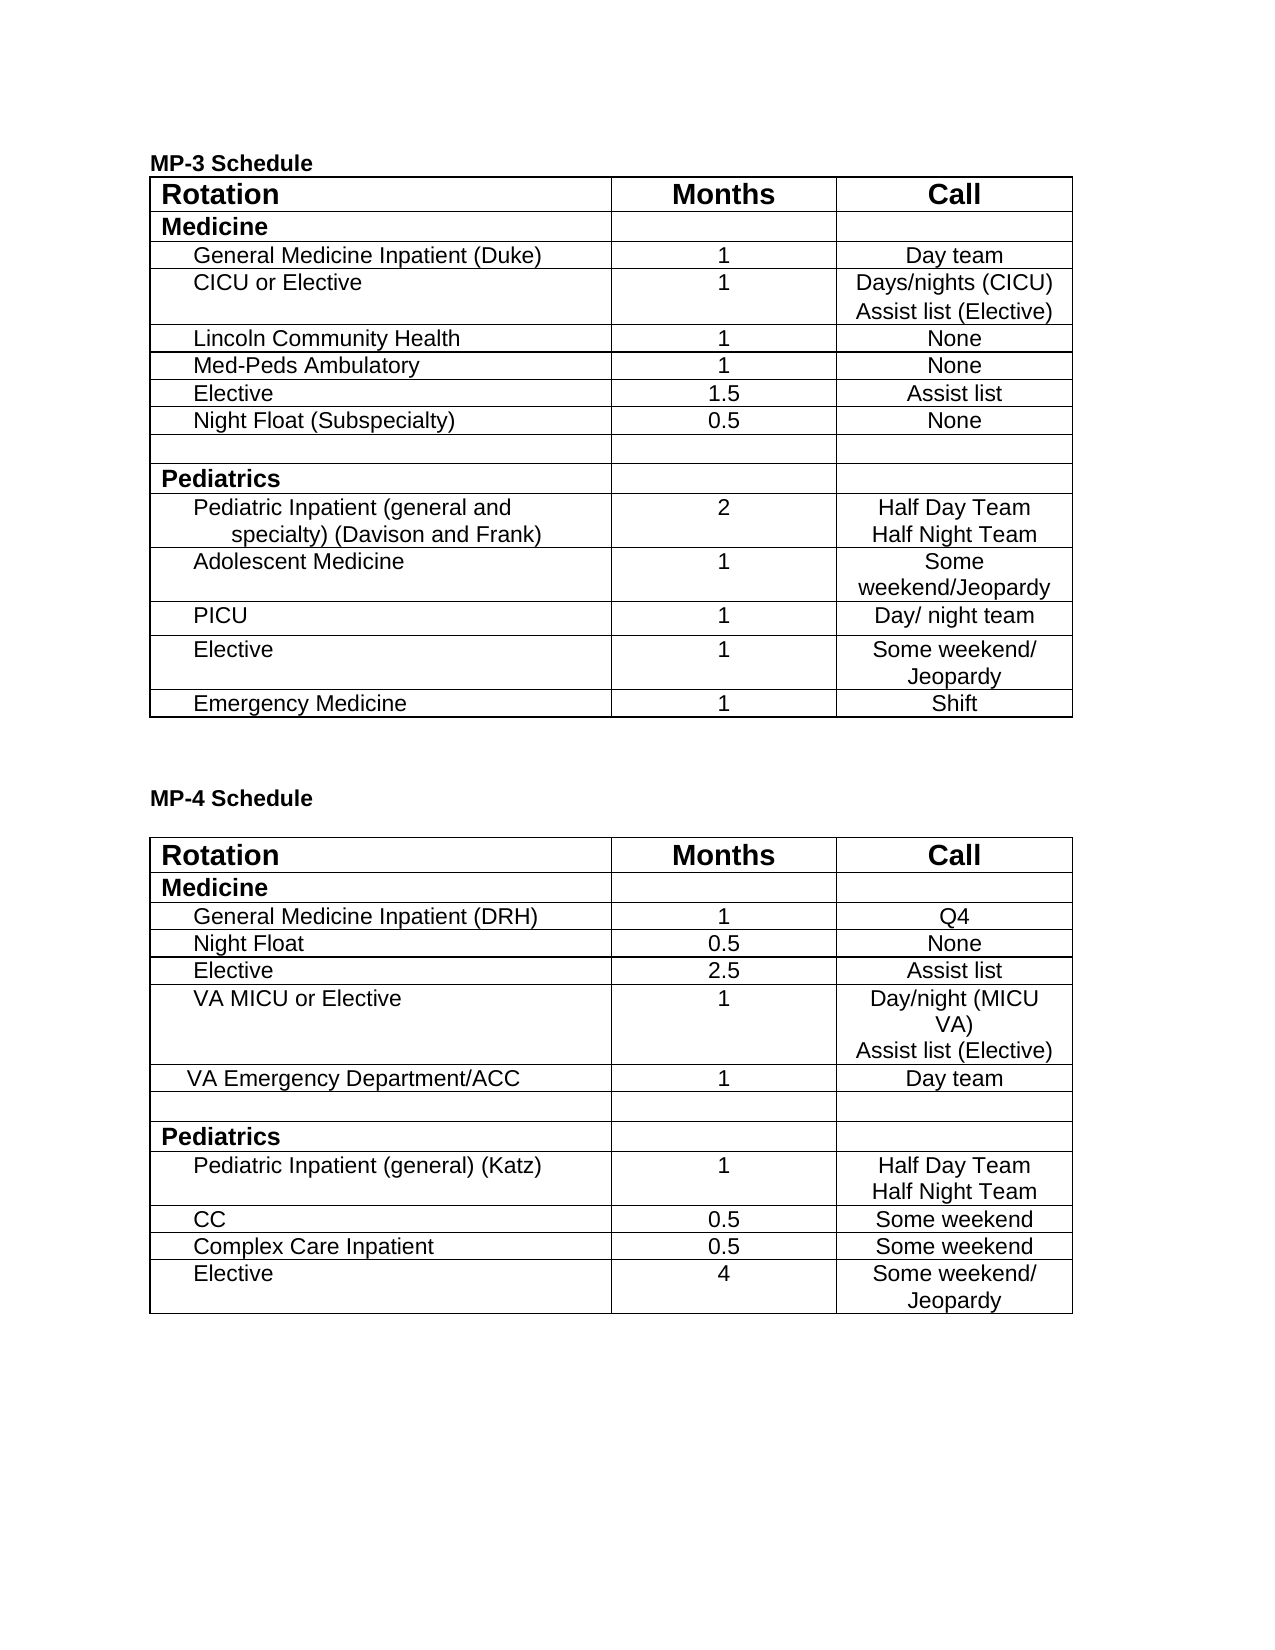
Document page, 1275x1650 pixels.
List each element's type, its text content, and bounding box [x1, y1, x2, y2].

table_cell 1 [612, 903, 836, 929]
table_cell 0.5 [612, 930, 836, 956]
table_cell Medicine [151, 212, 611, 241]
table_cell General Medicine Inpatient (Duke) [151, 242, 611, 268]
table_cell 1.5 [612, 380, 836, 406]
table_cell [837, 873, 1072, 902]
table_header Rotation [151, 838, 611, 872]
table_cell Lincoln Community Health [151, 325, 611, 351]
table_cell 1 [612, 690, 836, 716]
table_cell None [837, 353, 1072, 379]
table_cell 1 [612, 353, 836, 379]
table_cell None [837, 407, 1072, 433]
table_cell 1 [612, 269, 836, 324]
table_cell 0.5 [612, 1233, 836, 1259]
table_cell Shift [837, 690, 1072, 716]
table_cell VA Emergency Department/ACC [151, 1065, 611, 1091]
table_cell Some weekend [837, 1233, 1072, 1259]
table_cell PICU [151, 602, 611, 635]
table_cell [837, 1092, 1072, 1121]
table_cell Emergency Medicine [151, 690, 611, 716]
table_cell Night Float [151, 930, 611, 956]
table_cell None [837, 325, 1072, 351]
table_cell Half Day Team Half Night Team [837, 494, 1072, 547]
table_cell 1 [612, 985, 836, 1064]
table_cell Q4 [837, 903, 1072, 929]
table_cell None [837, 930, 1072, 956]
table_cell Some weekend/ Jeopardy [837, 636, 1072, 689]
table_cell CICU or Elective [151, 269, 611, 324]
table_cell [612, 873, 836, 902]
table_cell 1 [612, 636, 836, 689]
table_header Months [612, 178, 836, 211]
table_cell CC [151, 1206, 611, 1232]
table_cell [612, 464, 836, 493]
table_header Call [837, 838, 1072, 872]
table_header Call [837, 178, 1072, 211]
table_cell [837, 212, 1072, 241]
table_cell 0.5 [612, 407, 836, 433]
table_cell Pediatrics [151, 464, 611, 493]
table_cell Pediatric Inpatient (general) (Katz) [151, 1152, 611, 1204]
table_cell [837, 464, 1072, 493]
table_cell [612, 1092, 836, 1121]
table_cell 1 [612, 602, 836, 635]
table_cell Elective [151, 380, 611, 406]
table_cell 4 [612, 1260, 836, 1313]
text MP-4 Schedule [150, 784, 1125, 811]
table_cell Med-Peds Ambulatory [151, 353, 611, 379]
table_cell [837, 1122, 1072, 1151]
table_cell Night Float (Subspecialty) [151, 407, 611, 433]
table_cell 1 [612, 548, 836, 601]
table_cell [151, 435, 611, 463]
table_cell Elective [151, 636, 611, 689]
table_cell Some weekend/ Jeopardy [837, 1260, 1072, 1313]
table_cell Day team [837, 1065, 1072, 1091]
table_cell 0.5 [612, 1206, 836, 1232]
table_cell VA MICU or Elective [151, 985, 611, 1064]
table_cell Day/night (MICU VA) Assist list (Elective) [837, 985, 1072, 1064]
table_cell Assist list [837, 380, 1072, 406]
table_cell Days/nights (CICU) Assist list (Elective) [837, 269, 1072, 324]
table_cell Medicine [151, 873, 611, 902]
table_cell [612, 1122, 836, 1151]
table_cell Elective [151, 958, 611, 984]
table_cell Day/ night team [837, 602, 1072, 635]
table_cell Assist list [837, 958, 1072, 984]
table_cell Elective [151, 1260, 611, 1313]
table_cell 2.5 [612, 958, 836, 984]
table_cell 1 [612, 325, 836, 351]
table_cell 1 [612, 1152, 836, 1204]
table_cell Day team [837, 242, 1072, 268]
table_cell 1 [612, 242, 836, 268]
table_cell General Medicine Inpatient (DRH) [151, 903, 611, 929]
text MP-3 Schedule [150, 150, 1125, 176]
table_cell Adolescent Medicine [151, 548, 611, 601]
table_cell Some weekend/Jeopardy [837, 548, 1072, 601]
table_header Rotation [151, 178, 611, 211]
table_cell Some weekend [837, 1206, 1072, 1232]
table_cell 1 [612, 1065, 836, 1091]
table_cell Pediatrics [151, 1122, 611, 1151]
table_cell [612, 212, 836, 241]
table_cell Pediatric Inpatient (general and specialty) (Davison and Frank) [151, 494, 611, 547]
table_cell [837, 435, 1072, 463]
table_cell [151, 1092, 611, 1121]
table_cell Complex Care Inpatient [151, 1233, 611, 1259]
table_cell Half Day Team Half Night Team [837, 1152, 1072, 1204]
table_header Months [612, 838, 836, 872]
table_cell [612, 435, 836, 463]
table_cell 2 [612, 494, 836, 547]
